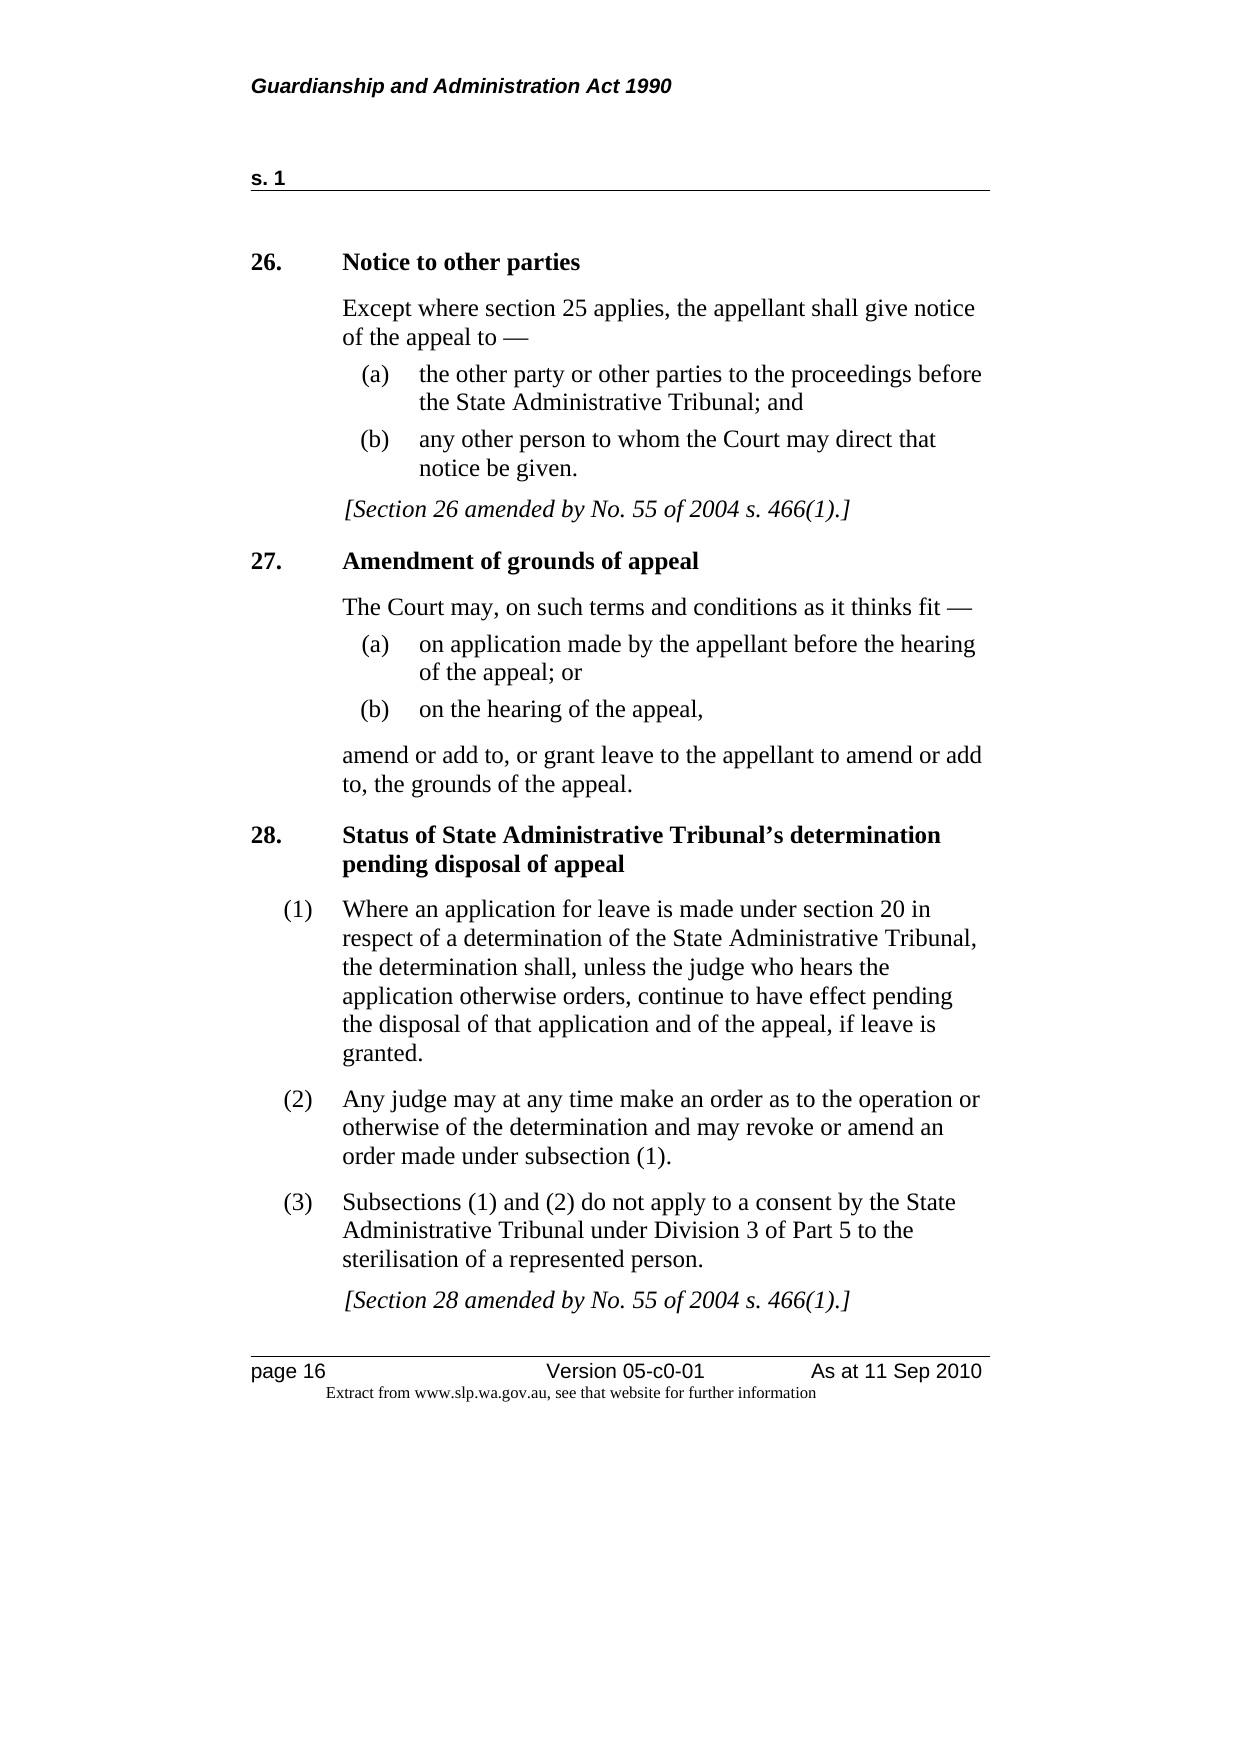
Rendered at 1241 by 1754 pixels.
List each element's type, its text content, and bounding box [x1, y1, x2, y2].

text (b) any other person to whom the Court may direct that notice be given. [251, 424, 990, 482]
text (3) Subsections (1) and (2) do not apply to a consent by the State Administrative Tribunal under Division 3 of Part 5 to the sterilisation of a represented person. [251, 1187, 990, 1273]
text Except where section 25 applies, the appellant shall give notice of the appeal to — [251, 293, 990, 350]
text [Section 26 amended by No. 55 of 2004 s. 466(1).] [251, 494, 990, 523]
text (a) on application made by the appellant before the hearing of the appeal; or [251, 629, 990, 686]
text (1) Where an application for leave is made under section 20 in respect of a determination of the State Administrative Tribunal, the determination shall, unless the judge who hears the application otherwise orders, continue to have effect pending the disposal of that application and of the appeal, if leave is granted. [251, 894, 990, 1067]
subtitle 26. Notice to other parties [251, 247, 990, 276]
text (a) the other party or other parties to the proceedings before the State Administrative Tribunal; and [251, 359, 990, 416]
subtitle 27. Amendment of grounds of appeal [251, 546, 990, 575]
text [Section 28 amended by No. 55 of 2004 s. 466(1).] [251, 1285, 990, 1314]
subtitle 28. Status of State Administrative Tribunal’s determination pending disposal of appeal [251, 820, 990, 878]
text (2) Any judge may at any time make an order as to the operation or otherwise of the determination and may revoke or amend an order made under subsection (1). [251, 1084, 990, 1170]
text (b) on the hearing of the appeal, [251, 694, 990, 723]
text The Court may, on such terms and conditions as it thinks fit — [251, 592, 990, 620]
text amend or add to, or grant leave to the appellant to amend or add to, the grounds of the appeal. [251, 740, 990, 797]
